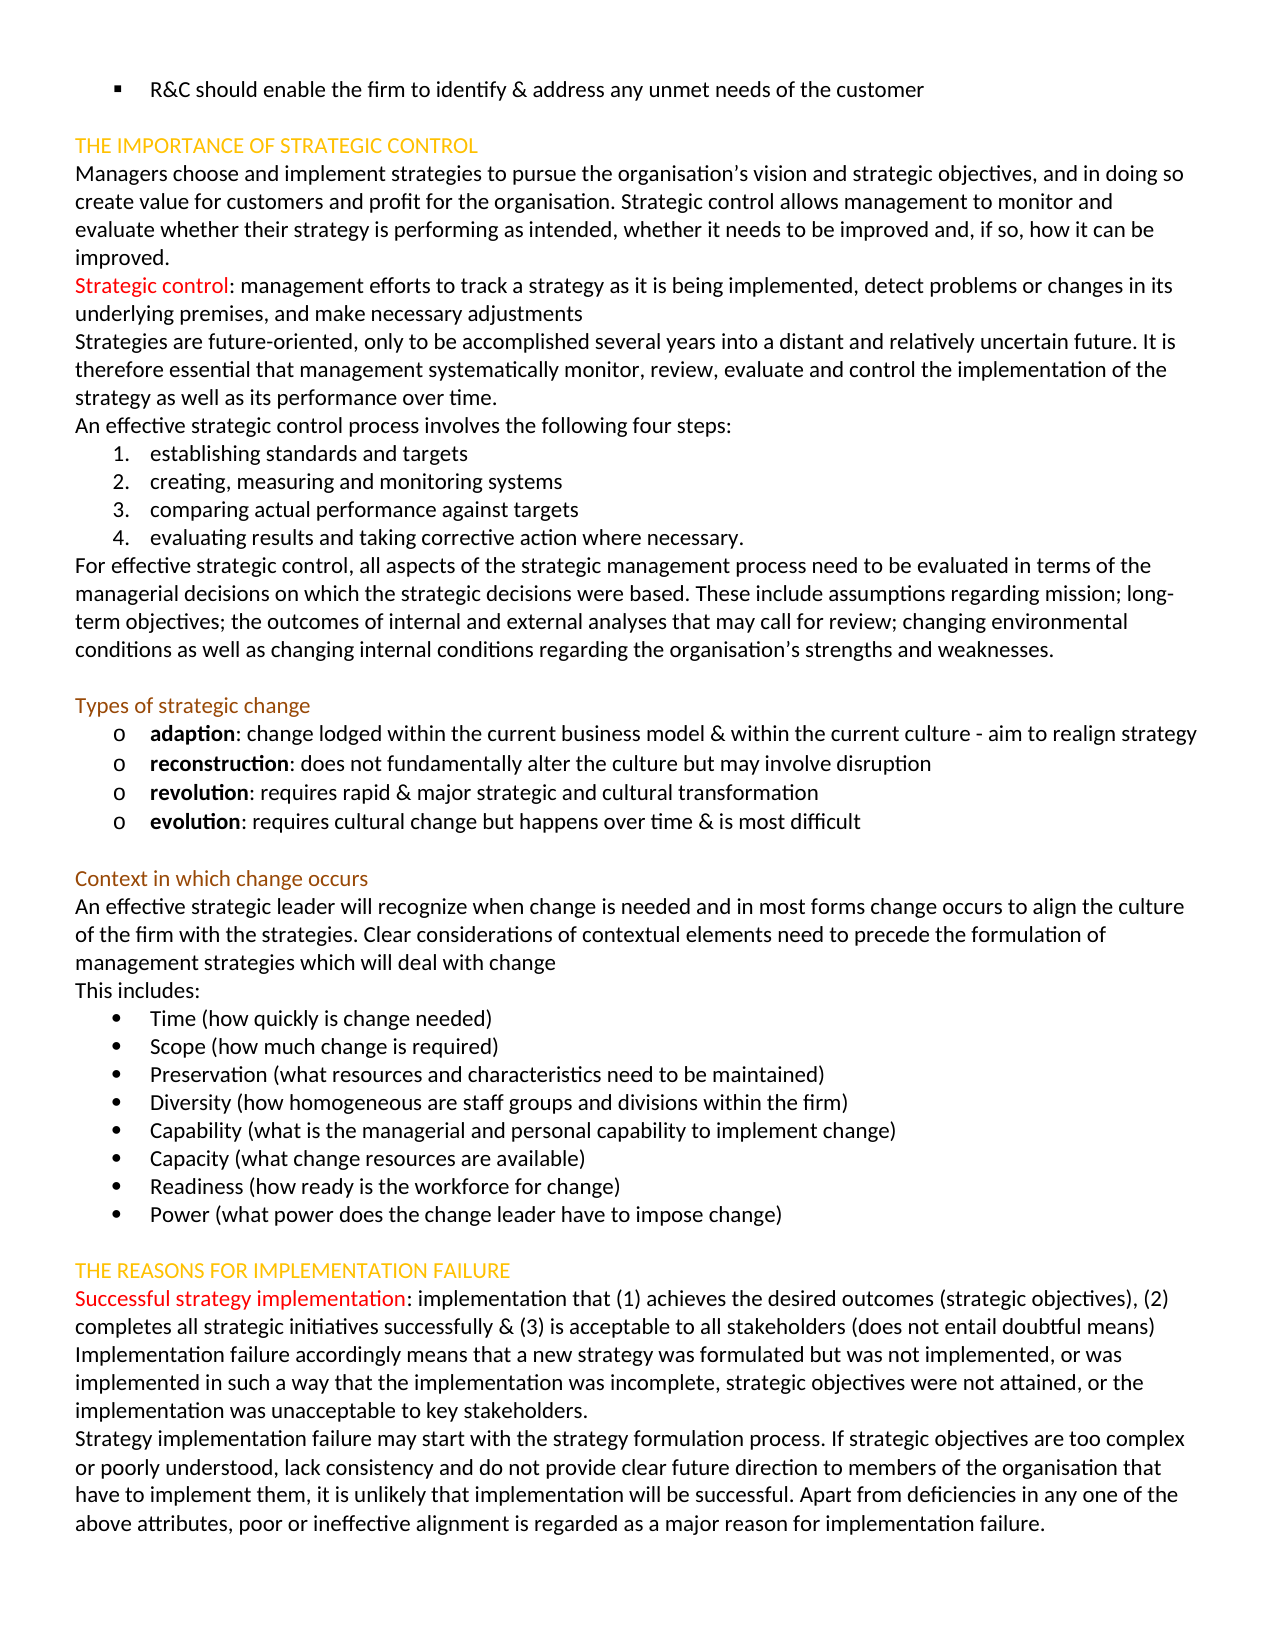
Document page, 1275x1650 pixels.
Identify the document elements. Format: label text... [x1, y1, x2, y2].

list revolution: requires rapid & major strategic and cultural transformation [112, 778, 1200, 807]
text For effective strategic control, all aspects of the strategic management process need to be evaluated in terms of the managerial decisions on which the strategic decisions were based. These include assumptions regarding mission; long-term objectives; the outcomes of internal and external analyses that may call for review; changing environmental conditions as well as changing internal conditions regarding the organisation’s strengths and weaknesses. [75, 551, 1200, 663]
list Capability (what is the managerial and personal capability to implement change) [112, 1116, 1200, 1144]
text An effective strategic leader will recognize when change is needed and in most forms change occurs to align the culture of the firm with the strategies. Clear considerations of contextual elements need to precede the formulation of management strategies which will deal with change [75, 892, 1200, 976]
list Capacity (what change resources are available) [112, 1144, 1200, 1172]
list Scope (how much change is required) [112, 1032, 1200, 1060]
text Strategies are future-oriented, only to be accomplished several years into a distant and relatively uncertain future. It is therefore essential that management systematically monitor, review, evaluate and control the implementation of the strategy as well as its performance over time. [75, 327, 1200, 411]
text Managers choose and implement strategies to pursue the organisation’s vision and strategic objectives, and in doing so create value for customers and profit for the organisation. Strategic control allows management to monitor and evaluate whether their strategy is performing as intended, whether it needs to be improved and, if so, how it can be improved. [75, 159, 1200, 271]
list Time (how quickly is change needed) [112, 1004, 1200, 1032]
list evolution: requires cultural change but happens over time & is most difficult [112, 807, 1200, 836]
list Preservation (what resources and characteristics need to be maintained) [112, 1060, 1200, 1088]
text THE REASONS FOR IMPLEMENTATION FAILURE [75, 1256, 1200, 1284]
text Implementation failure accordingly means that a new strategy was formulated but was not implemented, or was implemented in such a way that the implementation was incomplete, strategic objectives were not attained, or the implementation was unacceptable to key stakeholders. [75, 1341, 1200, 1424]
list Diversity (how homogeneous are staff groups and divisions within the firm) [112, 1088, 1200, 1116]
text This includes: [75, 976, 1200, 1004]
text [75, 1424, 1200, 1537]
list creating, measuring and monitoring systems [112, 467, 1200, 495]
list Readiness (how ready is the workforce for change) [112, 1172, 1200, 1200]
list adaption: change lodged within the current business model & within the current culture - aim to realign strategy [112, 719, 1200, 749]
text An effective strategic control process involves the following four steps: [75, 411, 1200, 439]
list evaluating results and taking corrective action where necessary. [112, 523, 1200, 551]
text THE IMPORTANCE OF STRATEGIC CONTROL [75, 131, 1200, 159]
text Context in which change occurs [75, 864, 1200, 892]
list comparing actual performance against targets [112, 495, 1200, 523]
text Successful strategy implementation: implementation that (1) achieves the desired outcomes (strategic objectives), (2) completes all strategic initiatives successfully & (3) is acceptable to all stakeholders (does not entail doubtful means) [75, 1284, 1200, 1341]
list Power (what power does the change leader have to impose change) [112, 1200, 1200, 1228]
list establishing standards and targets [112, 439, 1200, 467]
list reconstruction: does not fundamentally alter the culture but may involve disruption [112, 749, 1200, 778]
text Strategic control: management efforts to track a strategy as it is being implemented, detect problems or changes in its underlying premises, and make necessary adjustments [75, 271, 1200, 327]
list R&C should enable the firm to identify & address any unmet needs of the customer [112, 75, 1200, 103]
text Types of strategic change [75, 691, 1200, 719]
